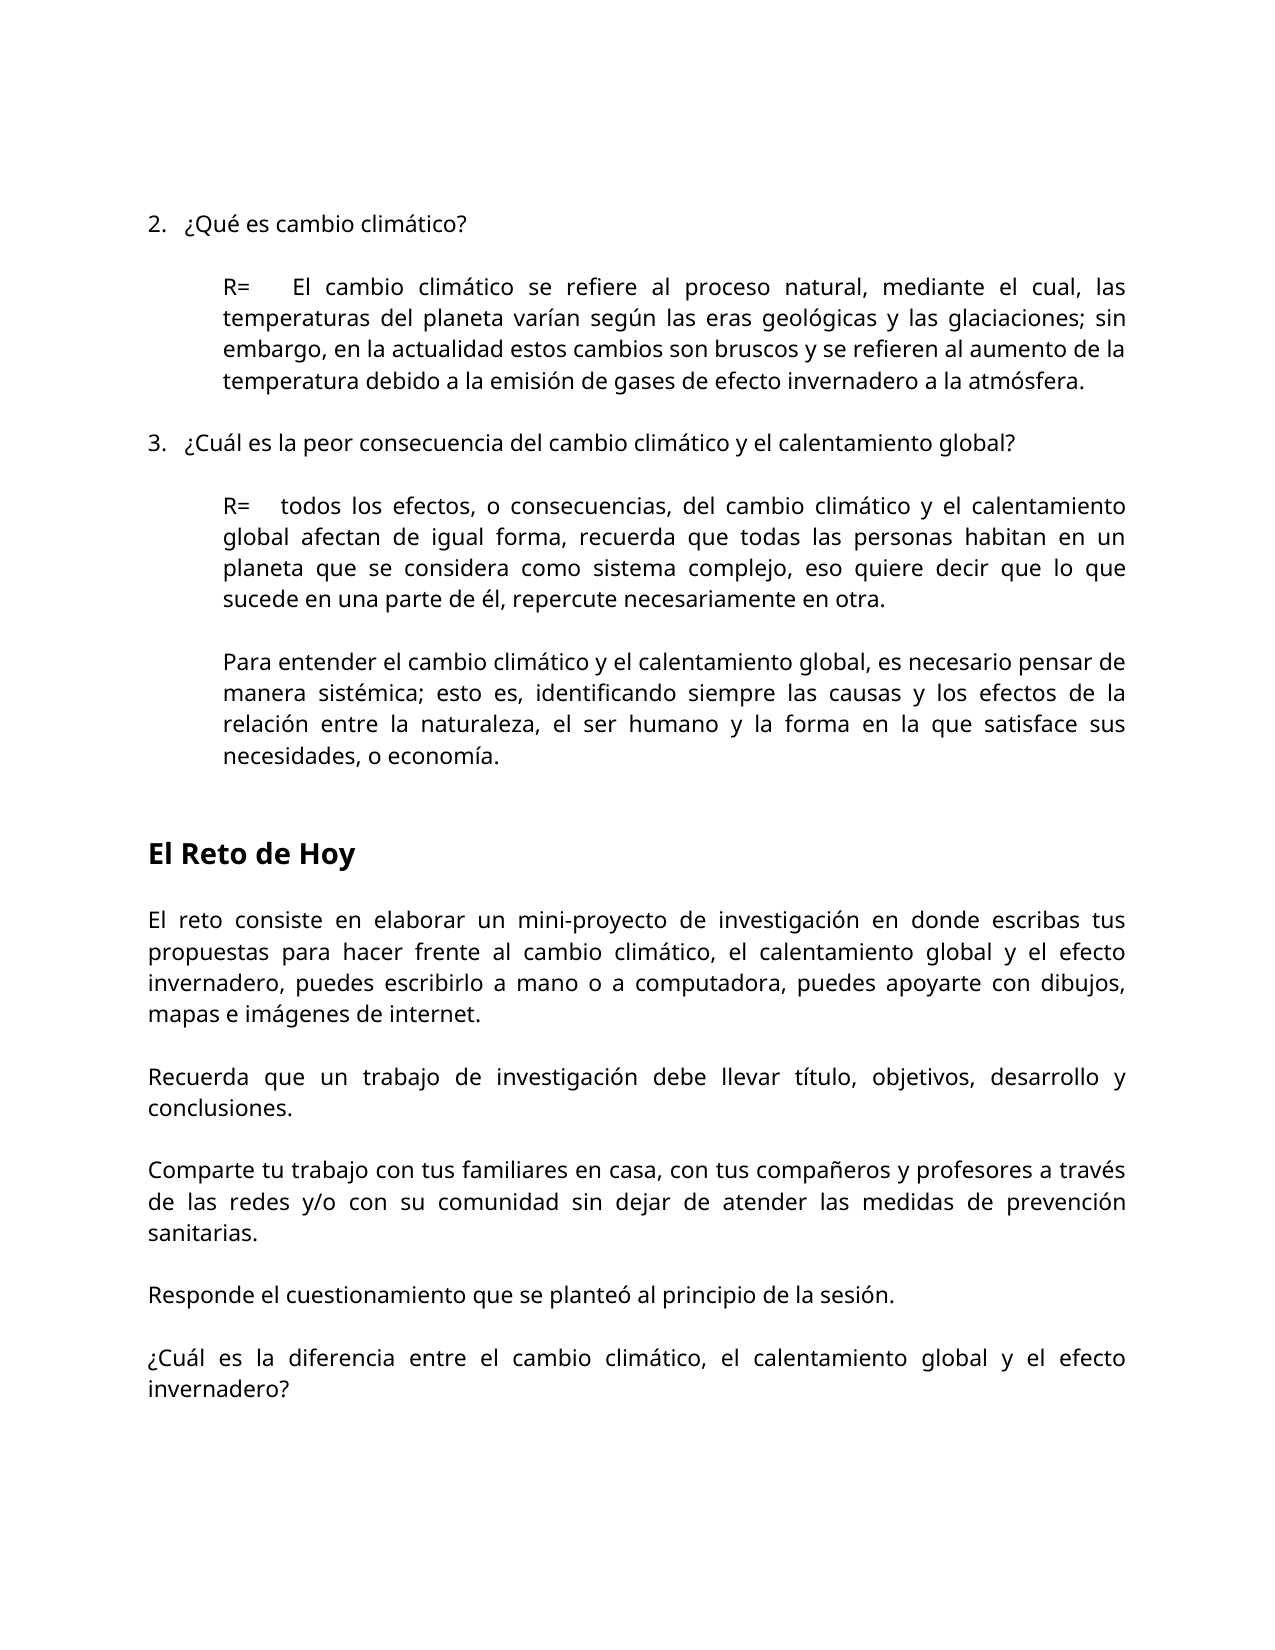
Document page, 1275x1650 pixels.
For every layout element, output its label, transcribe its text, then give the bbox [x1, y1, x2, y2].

text 2. ¿Qué es cambio climático? [148, 208, 1127, 240]
text El reto consiste en elaborar un mini-proyecto de investigación en donde escribas tus propuestas para hacer frente al cambio climático, el calentamiento global y el efecto invernadero, puedes escribirlo a mano o a computadora, puedes apoyarte con dibujos, mapas e imágenes de internet. [148, 904, 1127, 1029]
text 3. ¿Cuál es la peor consecuencia del cambio climático y el calentamiento global? [148, 427, 1127, 458]
text Para entender el cambio climático y el calentamiento global, es necesario pensar de manera sistémica; esto es, identificando siempre las causas y los efectos de la relación entre la naturaleza, el ser humano y la forma en la que satisface sus necesidades, o economía. [223, 646, 1127, 771]
text Recuerda que un trabajo de investigación debe llevar título, objetivos, desarrollo y conclusiones. [148, 1061, 1127, 1123]
text R= todos los efectos, o consecuencias, del cambio climático y el calentamiento global afectan de igual forma, recuerda que todas las personas habitan en un planeta que se considera como sistema complejo, eso quiere decir que lo que sucede en una parte de él, repercute necesariamente en otra. [223, 490, 1127, 615]
text Responde el cuestionamiento que se planteó al principio de la sesión. [148, 1279, 1127, 1311]
text R= El cambio climático se refiere al proceso natural, mediante el cual, las temperaturas del planeta varían según las eras geológicas y las glaciaciones; sin embargo, en la actualidad estos cambios son bruscos y se refieren al aumento de la temperatura debido a la emisión de gases de efecto invernadero a la atmósfera. [223, 271, 1127, 396]
text ¿Cuál es la diferencia entre el cambio climático, el calentamiento global y el efecto invernadero? [148, 1342, 1127, 1404]
text El Reto de Hoy [148, 833, 1127, 873]
text Comparte tu trabajo con tus familiares en casa, con tus compañeros y profesores a través de las redes y/o con su comunidad sin dejar de atender las medidas de prevención sanitarias. [148, 1154, 1127, 1248]
